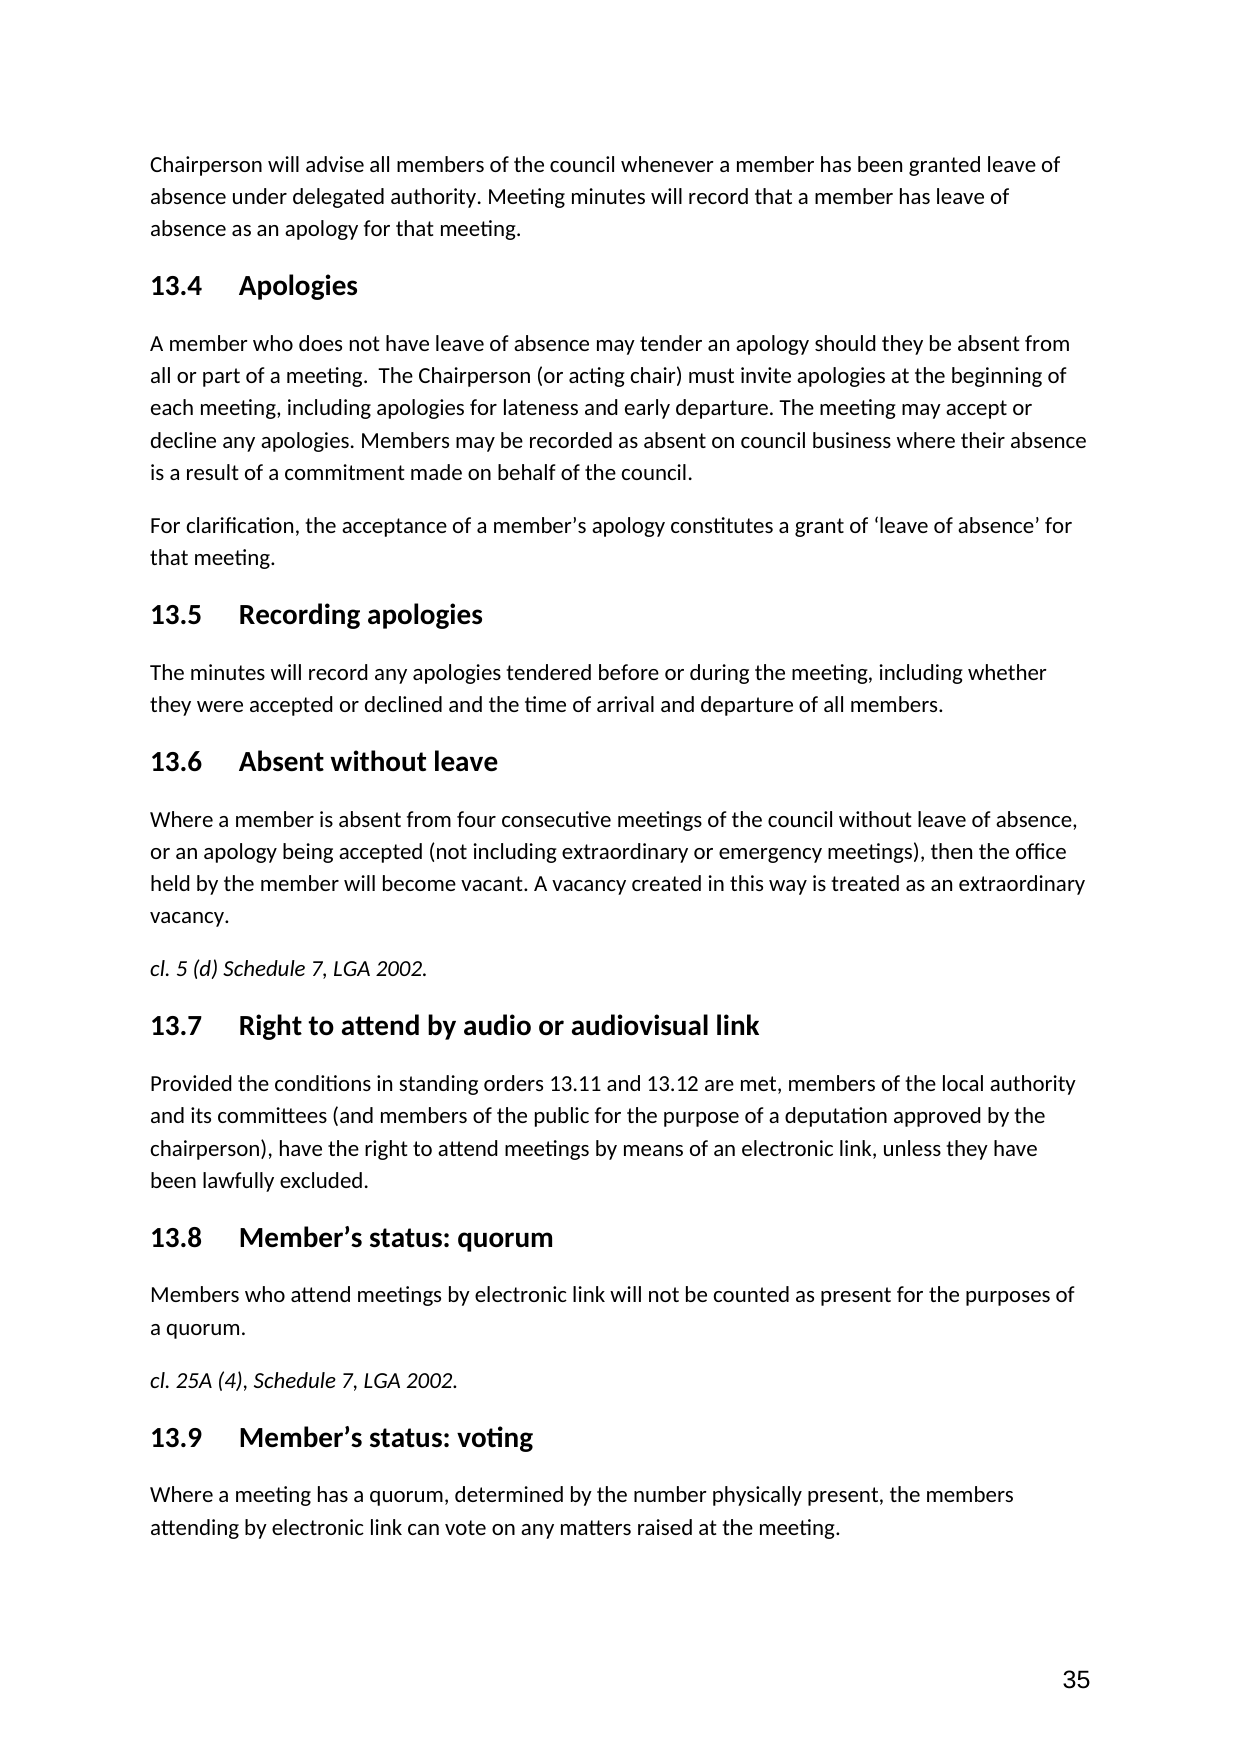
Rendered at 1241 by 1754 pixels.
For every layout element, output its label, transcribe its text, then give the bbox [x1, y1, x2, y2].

text Members who attend meetings by electronic link will not be counted as present for the purposes of a quorum. [150, 1281, 1090, 1341]
subtitle Member’s status: quorum [150, 1219, 1090, 1254]
subtitle Absent without leave [150, 743, 1090, 779]
text Where a meeting has a quorum, determined by the number physically present, the members attending by electronic link can vote on any matters raised at the meeting. [150, 1481, 1090, 1541]
subtitle Member’s status: voting [150, 1419, 1090, 1454]
subtitle Apologies [150, 267, 1090, 303]
text cl. 25A (4), Schedule 7, LGA 2002. [150, 1366, 1090, 1394]
text Provided the conditions in standing orders 13.11 and 13.12 are met, members of the local authority and its committees (and members of the public for the purpose of a deputation approved by the chairperson), have the right to attend meetings by means of an electronic link, unless they have been lawfully excluded. [150, 1069, 1090, 1194]
text The minutes will record any apologies tendered before or during the meeting, including whether they were accepted or declined and the time of arrival and departure of all members. [150, 658, 1090, 718]
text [150, 150, 1090, 242]
text Where a member is absent from four consecutive meetings of the council without leave of absence, or an apology being accepted (not including extraordinary or emergency meetings), then the office held by the member will become vacant. A vacancy created in this way is treated as an extraordinary vacancy. [150, 805, 1090, 929]
text A member who does not have leave of absence may tender an apology should they be absent from all or part of a meeting. The Chairperson (or acting chair) must invite apologies at the beginning of each meeting, including apologies for lateness and early departure. The meeting may accept or decline any apologies. Members may be recorded as absent on council business where their absence is a result of a commitment made on behalf of the council. [150, 329, 1090, 486]
text For clarification, the acceptance of a member’s apology constitutes a grant of ‘leave of absence’ for that meeting. [150, 511, 1090, 571]
subtitle Right to attend by audio or audiovisual link [150, 1007, 1090, 1043]
text cl. 5 (d) Schedule 7, LGA 2002. [150, 954, 1090, 982]
subtitle Recording apologies [150, 596, 1090, 632]
